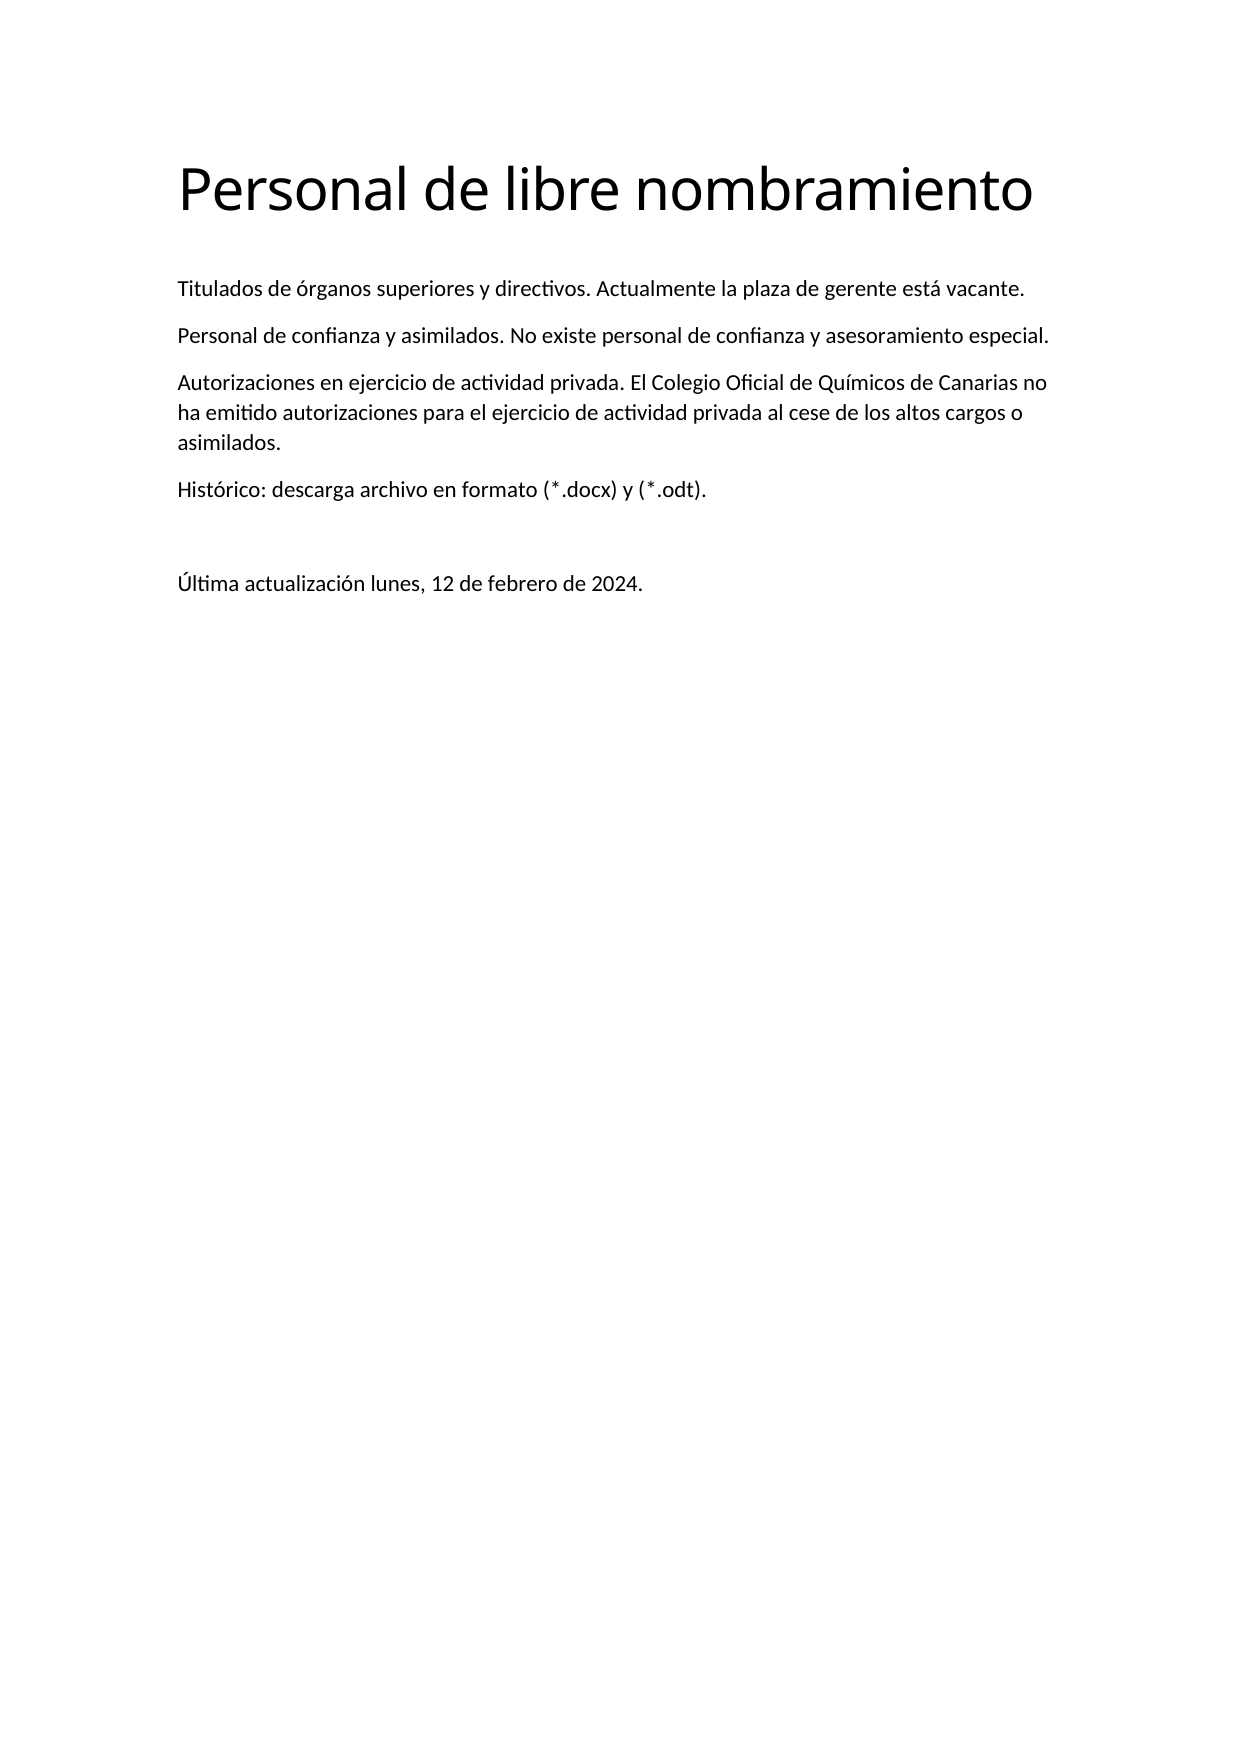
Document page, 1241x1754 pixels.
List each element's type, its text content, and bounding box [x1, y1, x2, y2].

title Personal de libre nombramiento [177, 148, 1063, 227]
text Autorizaciones en ejercicio de actividad privada. El Colegio Oficial de Químicos de Canarias no ha emitido autorizaciones para el ejercicio de actividad privada al cese de los altos cargos o asimilados. [177, 368, 1063, 456]
text Última actualización lunes, 12 de febrero de 2024. [177, 569, 1063, 597]
text Histórico: descarga archivo en formato (*.docx) y (*.odt). [177, 475, 1063, 503]
text Personal de confianza y asimilados. No existe personal de confianza y asesoramiento especial. [177, 321, 1063, 349]
text Titulados de órganos superiores y directivos. Actualmente la plaza de gerente está vacante. [177, 274, 1063, 302]
